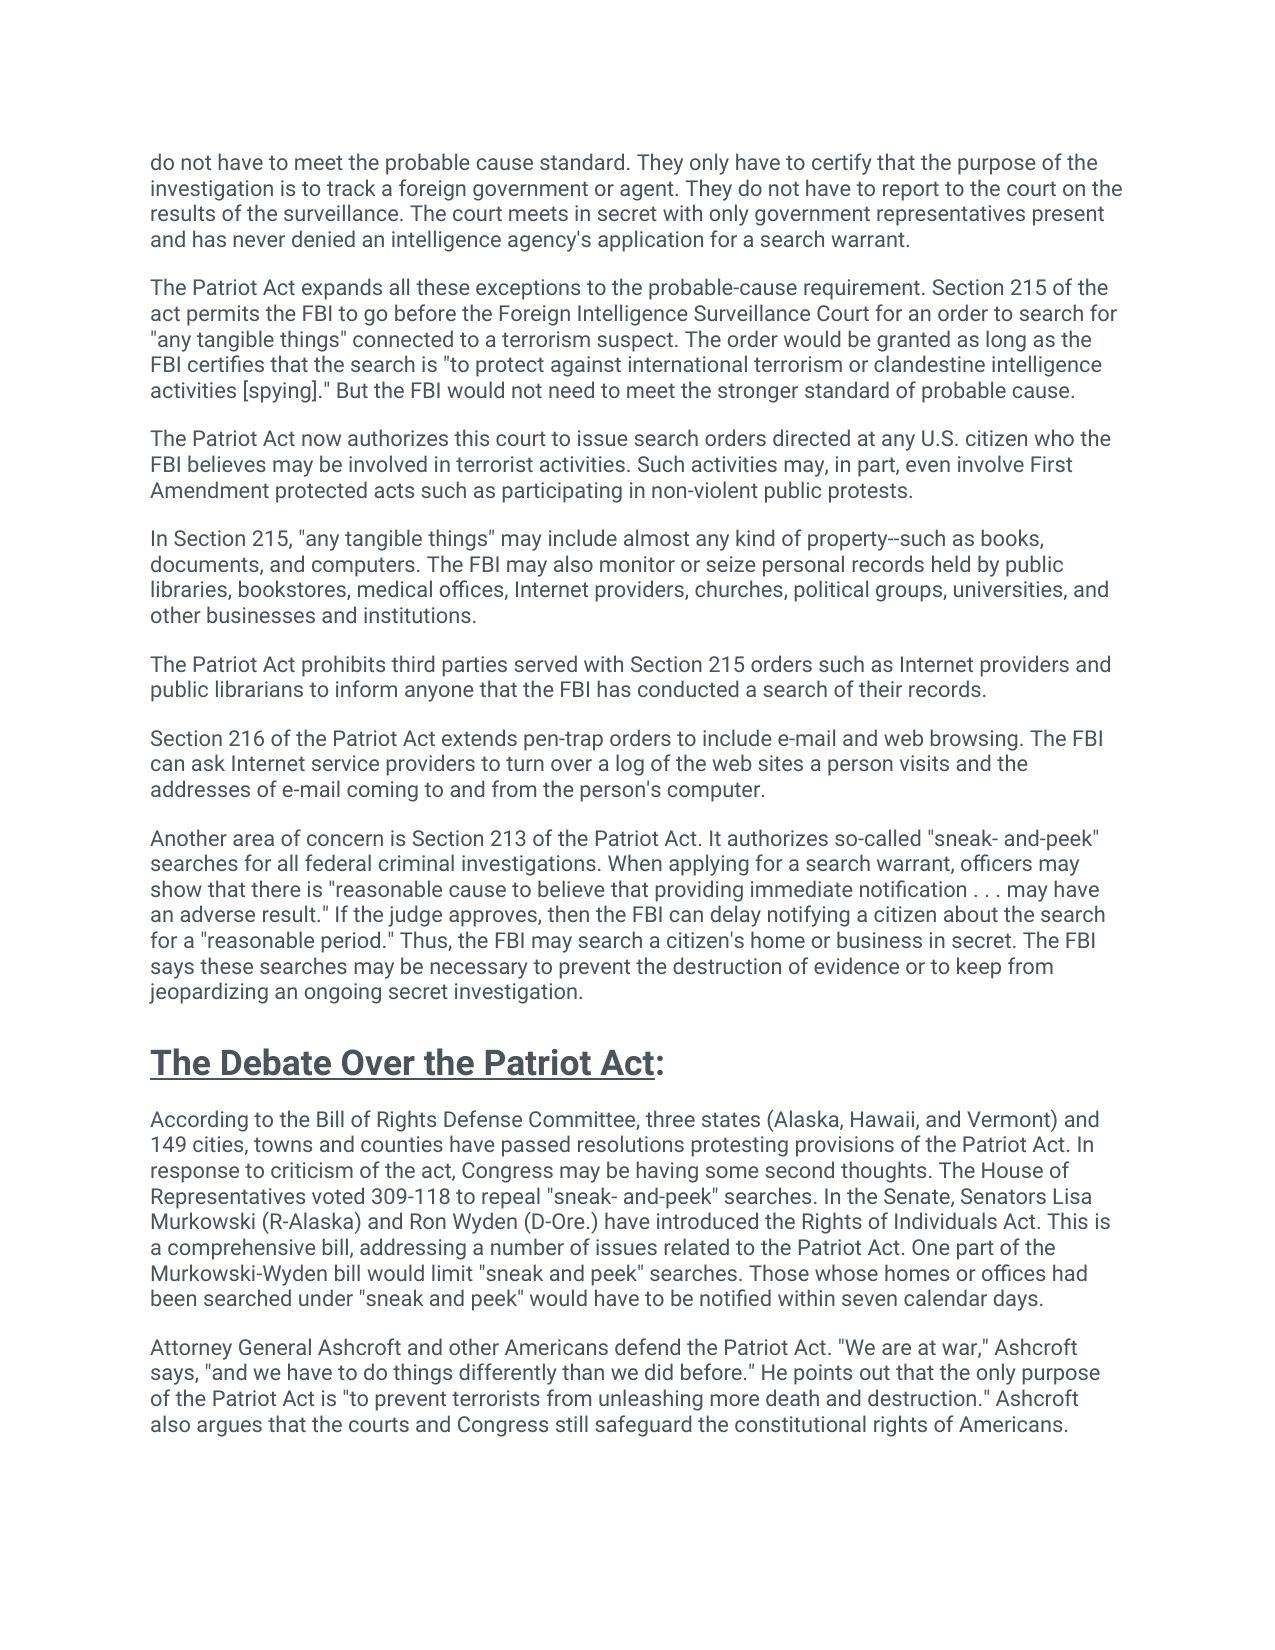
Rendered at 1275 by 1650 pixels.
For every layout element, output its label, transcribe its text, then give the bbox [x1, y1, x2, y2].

subtitle The Debate Over the Patriot Act: [150, 1042, 1125, 1084]
text Another area of concern is Section 213 of the Patriot Act. It authorizes so-called "sneak- and-peek" searches for all federal criminal investigations. When applying for a search warrant, officers may show that there is "reasonable cause to believe that providing immediate notification . . . may have an adverse result." If the judge approves, then the FBI can delay notifying a citizen about the search for a "reasonable period." Thus, the FBI may search a citizen's home or business in secret. The FBI says these searches may be necessary to prevent the destruction of evidence or to keep from jeopardizing an ongoing secret investigation. [150, 826, 1125, 1005]
text In Section 215, "any tangible things" may include almost any kind of property--such as books, documents, and computers. The FBI may also monitor or seize personal records held by public libraries, bookstores, medical offices, Internet providers, churches, political groups, universities, and other businesses and institutions. [150, 526, 1125, 629]
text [150, 150, 1125, 252]
text The Patriot Act now authorizes this court to issue search orders directed at any U.S. citizen who the FBI believes may be involved in terrorist activities. Such activities may, in part, even involve First Amendment protected acts such as participating in non-violent public protests. [150, 426, 1125, 503]
text The Patriot Act prohibits third parties served with Section 215 orders such as Internet providers and public librarians to inform anyone that the FBI has conducted a search of their records. [150, 652, 1125, 703]
text Attorney General Ashcroft and other Americans defend the Patriot Act. "We are at war," Ashcroft says, "and we have to do things differently than we did before." He points out that the only purpose of the Patriot Act is "to prevent terrorists from unleashing more death and destruction." Ashcroft also argues that the courts and Congress still safeguard the constitutional rights of Americans. [150, 1335, 1125, 1437]
text The Patriot Act expands all these exceptions to the probable-cause requirement. Section 215 of the act permits the FBI to go before the Foreign Intelligence Surveillance Court for an order to search for "any tangible things" connected to a terrorism suspect. The order would be granted as long as the FBI certifies that the search is "to protect against international terrorism or clandestine intelligence activities [spying]." But the FBI would not need to meet the stronger standard of probable cause. [150, 275, 1125, 403]
text Section 216 of the Patriot Act extends pen-trap orders to include e-mail and web browsing. The FBI can ask Internet service providers to turn over a log of the web sites a person visits and the addresses of e-mail coming to and from the person's computer. [150, 726, 1125, 803]
text According to the Bill of Rights Defense Committee, three states (Alaska, Hawaii, and Vermont) and 149 cities, towns and counties have passed resolutions protesting provisions of the Patriot Act. In response to criticism of the act, Congress may be having some second thoughts. The House of Representatives voted 309-118 to repeal "sneak- and-peek" searches. In the Senate, Senators Lisa Murkowski (R-Alaska) and Ron Wyden (D-Ore.) have introduced the Rights of Individuals Act. This is a comprehensive bill, addressing a number of issues related to the Patriot Act. One part of the Murkowski-Wyden bill would limit "sneak and peek" searches. Those whose homes or offices had been searched under "sneak and peek" would have to be notified within seven calendar days. [150, 1107, 1125, 1312]
